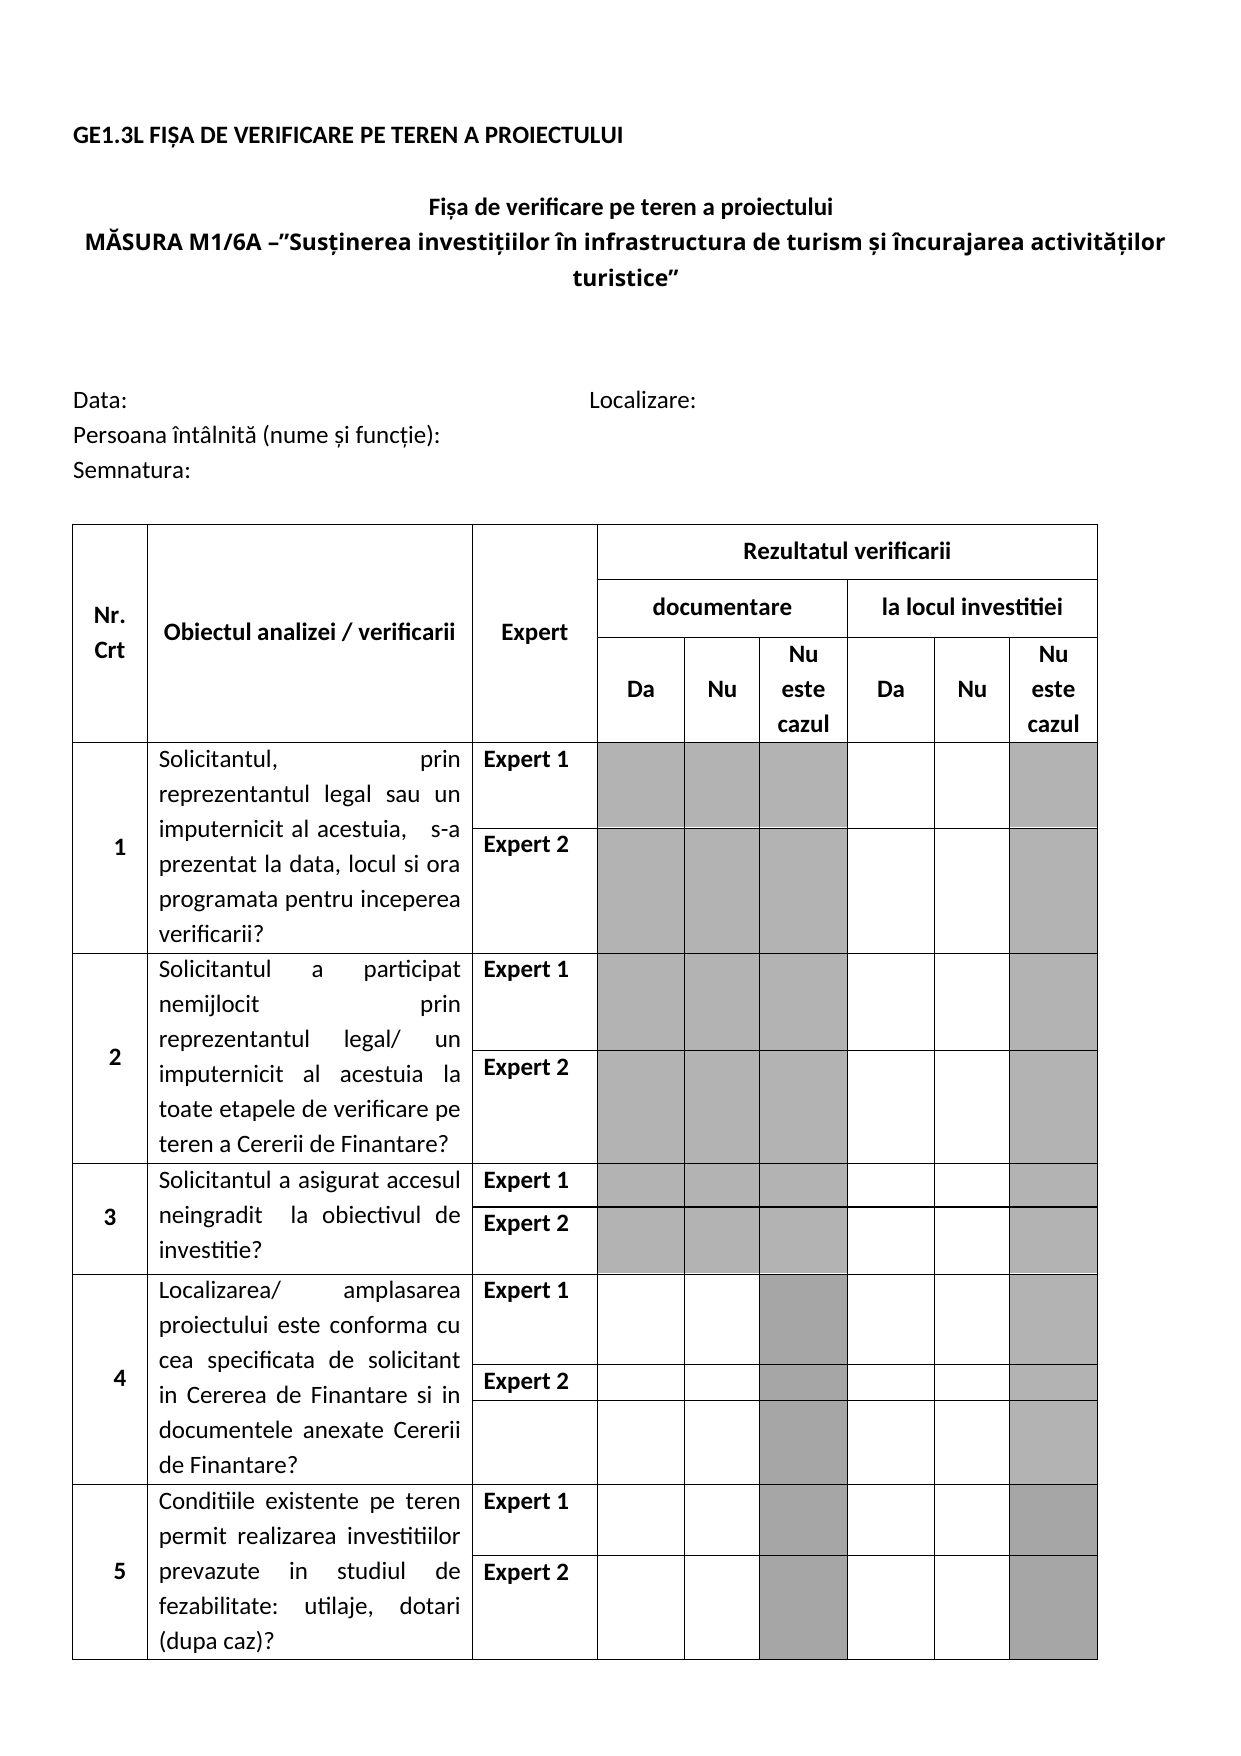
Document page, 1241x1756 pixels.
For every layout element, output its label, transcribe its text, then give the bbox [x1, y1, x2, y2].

table_cell [685, 1485, 759, 1555]
table_cell Solicitantul a participat nemijlocit prin reprezentantul legal/ un imputernicit al acestuia la toate etapele de verificare pe teren a Cererii de Finantare? [148, 954, 472, 1163]
table_cell [598, 954, 684, 1050]
table_cell 5 [73, 1485, 147, 1659]
table_header Rezultatul verificarii [598, 525, 1097, 579]
table_cell [598, 1401, 684, 1484]
table_cell [760, 829, 847, 953]
table_cell [598, 829, 684, 953]
table_cell [685, 1164, 759, 1206]
table_cell [598, 1485, 684, 1555]
table_cell [760, 1556, 847, 1659]
table_cell [1010, 954, 1097, 1050]
table_cell Expert 1 [473, 743, 597, 827]
text Fișa de verificare pe teren a proiectului [73, 191, 1189, 222]
text Semnatura: [73, 454, 1178, 484]
table_cell [848, 1365, 934, 1400]
table_cell [598, 1556, 684, 1659]
table_cell 2 [73, 954, 147, 1163]
table_cell [935, 1208, 1009, 1273]
table_cell Conditiile existente pe teren permit realizarea investitiilor prevazute in studiul de fezabilitate: utilaje, dotari (dupa caz)? [148, 1485, 472, 1659]
table_cell Expert 1 [473, 954, 597, 1050]
table_cell [598, 1208, 684, 1273]
table_cell [1010, 1051, 1097, 1163]
table_cell [935, 743, 1009, 827]
table_cell [1010, 1164, 1097, 1206]
table_cell [760, 1051, 847, 1163]
table_cell Expert 2 [473, 1051, 597, 1163]
table_cell [1010, 1401, 1097, 1484]
table_cell [760, 1275, 847, 1364]
table_cell [848, 1208, 934, 1273]
table_cell Nu este cazul [760, 638, 847, 742]
table_cell [1010, 1365, 1097, 1400]
table_cell [760, 1485, 847, 1555]
table_cell Solicitantul, prin reprezentantul legal sau un imputernicit al acestuia, s-a prezentat la data, locul si ora programata pentru inceperea verificarii? [148, 743, 472, 953]
table_cell [685, 1208, 759, 1273]
table_cell [848, 1051, 934, 1163]
table_cell [598, 1275, 684, 1364]
table_cell Expert 2 [473, 1365, 597, 1400]
table_cell [473, 1401, 597, 1484]
table_cell [935, 1365, 1009, 1400]
table_cell [848, 1485, 934, 1555]
table_cell [685, 1051, 759, 1163]
table_cell documentare [598, 580, 847, 637]
table_cell [1010, 743, 1097, 827]
table_cell [760, 1208, 847, 1273]
table_header Obiectul analizei / verificarii [148, 525, 472, 742]
table_cell [935, 954, 1009, 1050]
table_cell Da [598, 638, 684, 742]
table_cell [935, 1485, 1009, 1555]
text GE1.3L FIȘA DE VERIFICARE PE TEREN A PROIECTULUI [73, 119, 1178, 149]
table_cell [848, 1556, 934, 1659]
table_cell Nu [685, 638, 759, 742]
table_cell [1010, 1485, 1097, 1555]
table_cell [848, 829, 934, 953]
table_cell Solicitantul a asigurat accesul neingradit la obiectivul de investitie? [148, 1164, 472, 1273]
table_cell [848, 1401, 934, 1484]
table_cell Localizarea/ amplasarea proiectului este conforma cu cea specificata de solicitant in Cererea de Finantare si in documentele anexate Cererii de Finantare? [148, 1275, 472, 1484]
table_cell 4 [73, 1275, 147, 1484]
table_cell [935, 829, 1009, 953]
table_cell Nu [935, 638, 1009, 742]
table_cell [935, 1164, 1009, 1206]
table_cell [685, 1365, 759, 1400]
table_header Expert [473, 525, 597, 742]
table_cell [760, 954, 847, 1050]
table_cell [760, 1365, 847, 1400]
text Persoana întâlnită (nume şi funcţie): [73, 419, 1178, 449]
table_cell Expert 1 [473, 1275, 597, 1364]
table_cell [935, 1401, 1009, 1484]
table_cell 3 [73, 1164, 147, 1273]
table_cell [760, 743, 847, 827]
table_cell Da [848, 638, 934, 742]
table_cell [598, 1365, 684, 1400]
table_cell [848, 954, 934, 1050]
table_cell [598, 743, 684, 827]
text Data: Localizare: [73, 384, 1178, 414]
table_cell [760, 1164, 847, 1206]
table_cell 1 [73, 743, 147, 953]
table_cell [760, 1401, 847, 1484]
table_cell [598, 1164, 684, 1206]
table_cell [848, 1275, 934, 1364]
table_header Nr. Crt [73, 525, 147, 742]
table_cell [1010, 1556, 1097, 1659]
table_cell la locul investitiei [848, 580, 1097, 637]
table_cell [685, 743, 759, 827]
table_cell [848, 1164, 934, 1206]
table_cell Expert 1 [473, 1164, 597, 1206]
table_cell [685, 1275, 759, 1364]
table_cell [1010, 829, 1097, 953]
table_cell [848, 743, 934, 827]
text MĂSURA M1/6A –”Susținerea investițiilor în infrastructura de turism și încurajarea activităților turistice” [73, 226, 1178, 293]
table_cell Nu este cazul [1010, 638, 1097, 742]
table_cell [598, 1051, 684, 1163]
table_cell [685, 829, 759, 953]
table_cell Expert 2 [473, 829, 597, 953]
table_cell [935, 1051, 1009, 1163]
table_cell [1010, 1275, 1097, 1364]
table_cell [685, 954, 759, 1050]
table_cell Expert 2 [473, 1208, 597, 1273]
table_cell Expert 1 [473, 1485, 597, 1555]
table_cell [935, 1556, 1009, 1659]
table_cell [685, 1556, 759, 1659]
table_cell [935, 1275, 1009, 1364]
table_cell [1010, 1208, 1097, 1273]
table_cell Expert 2 [473, 1556, 597, 1659]
table_cell [685, 1401, 759, 1484]
